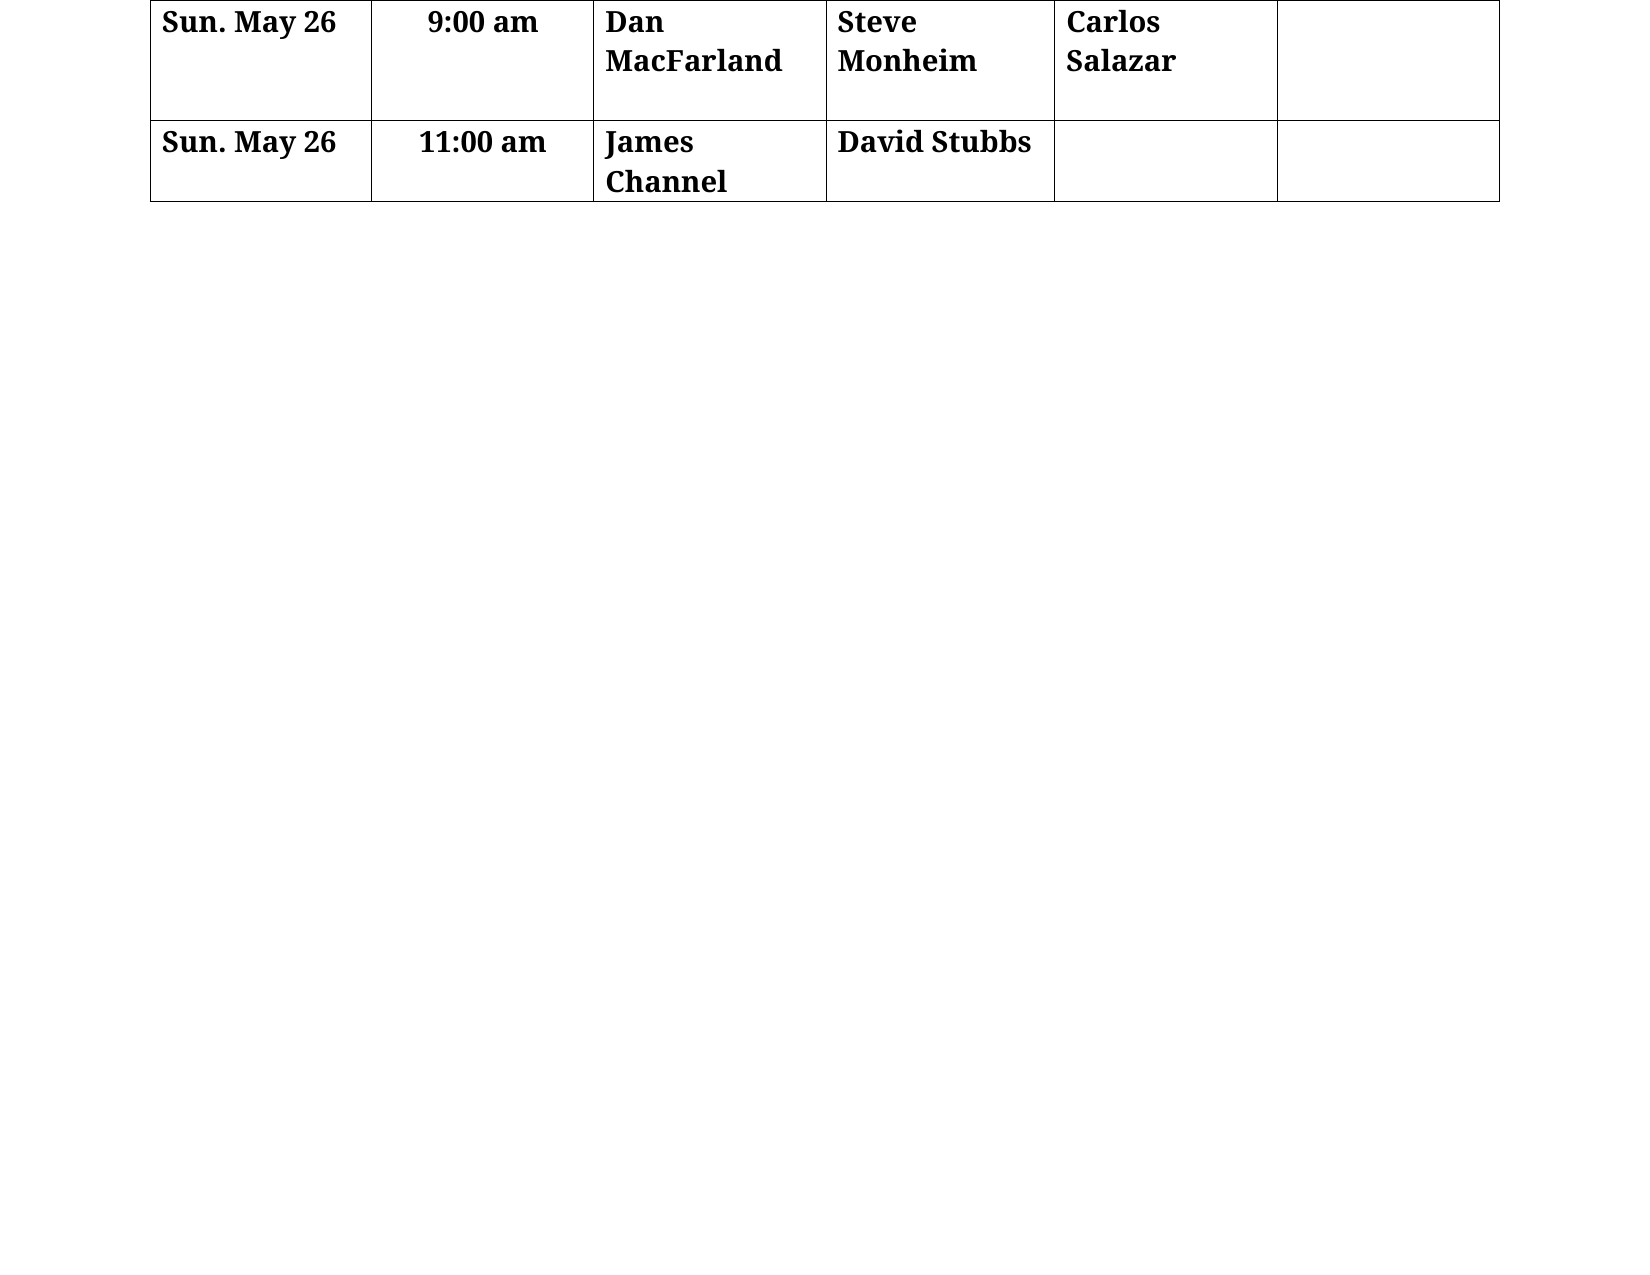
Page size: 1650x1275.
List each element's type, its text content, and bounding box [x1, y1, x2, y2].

table_cell 11:00 am [372, 121, 593, 201]
table_cell [1278, 1, 1499, 120]
table_cell Steve Monheim [827, 1, 1054, 120]
table_cell Sun. May 26 [151, 121, 371, 201]
table_cell Dan MacFarland [594, 1, 826, 120]
table_cell James Channel [594, 121, 826, 201]
table_cell Sun. May 26 [151, 1, 371, 120]
table_cell [1055, 121, 1277, 201]
table_cell 9:00 am [372, 1, 593, 120]
table_cell David Stubbs [827, 121, 1054, 201]
table_cell [1278, 121, 1499, 201]
table_cell Carlos Salazar [1055, 1, 1277, 120]
